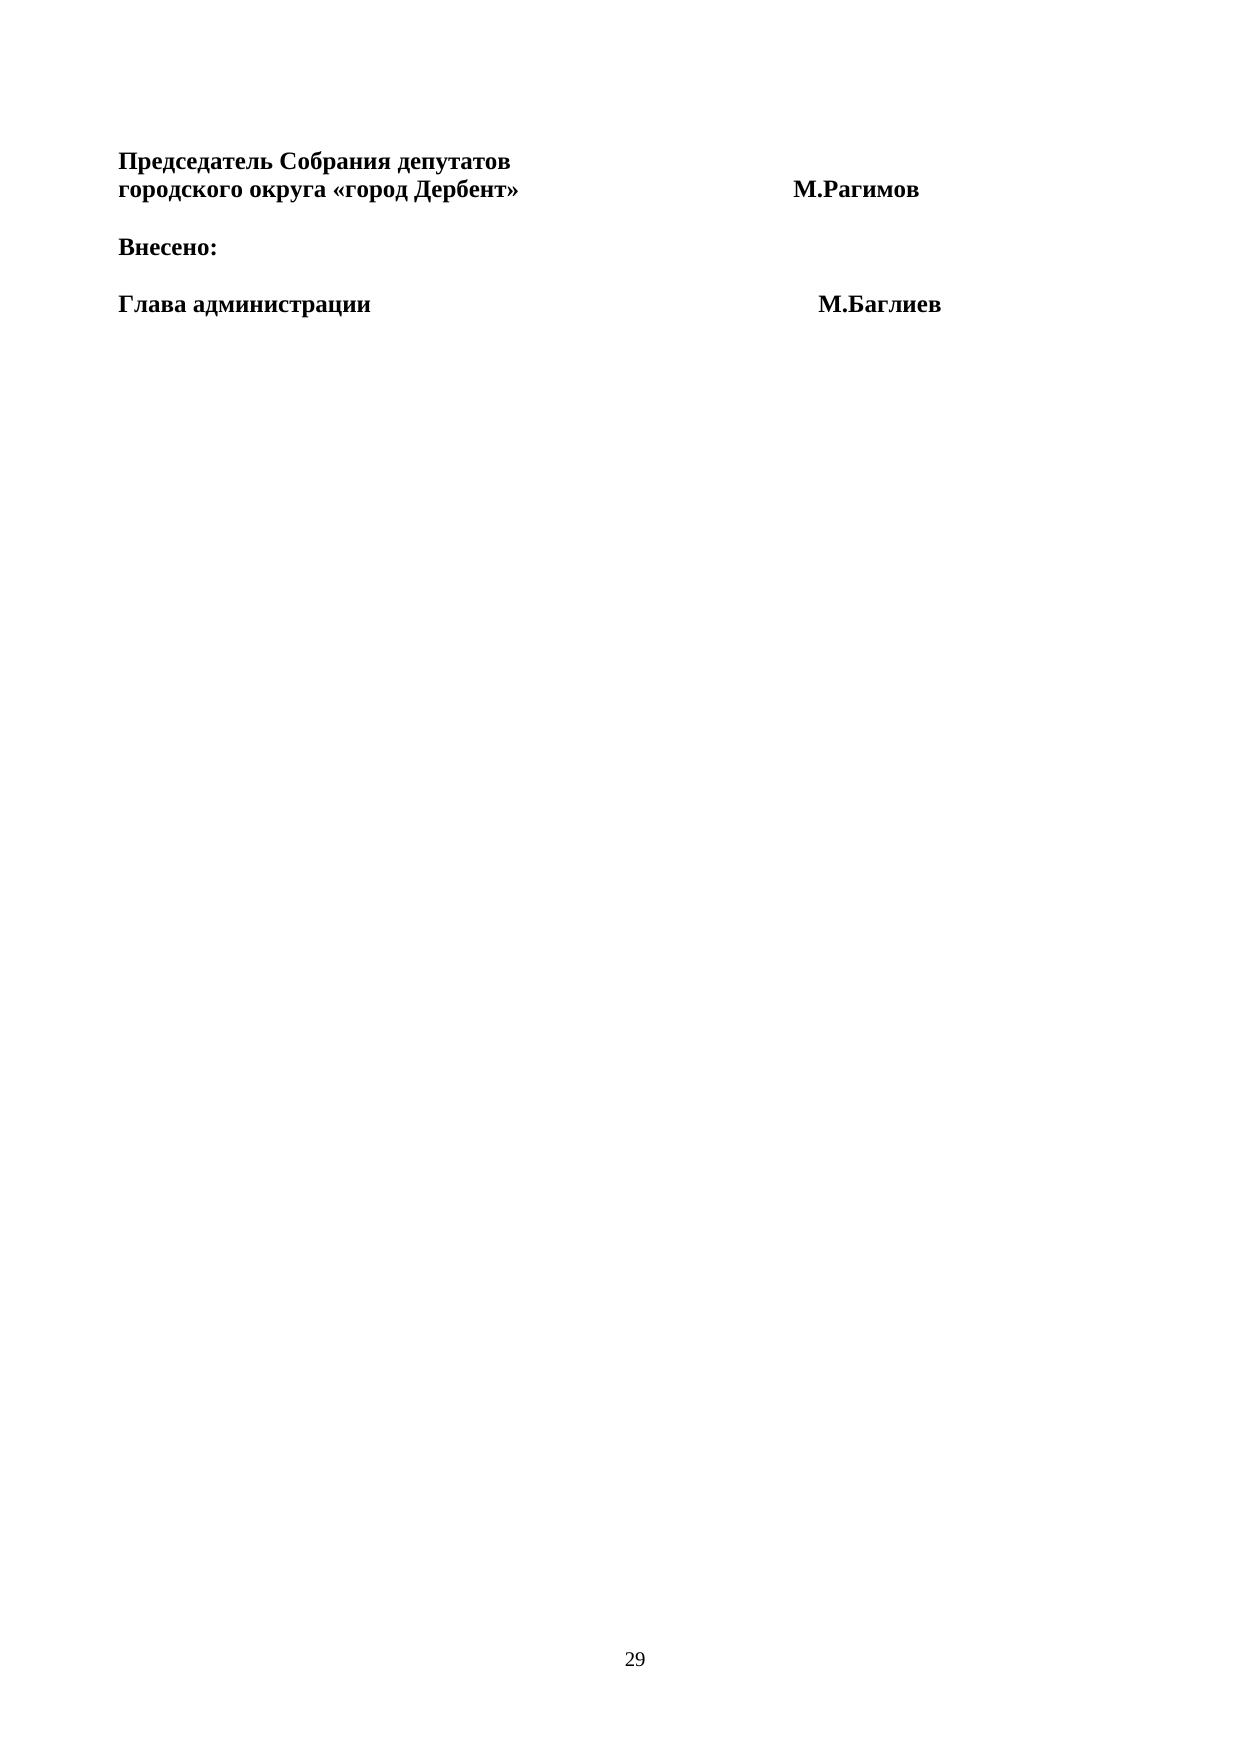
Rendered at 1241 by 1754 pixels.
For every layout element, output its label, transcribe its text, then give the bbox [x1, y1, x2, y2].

text городского округа «город Дербент» М.Рагимов [118, 174, 1152, 203]
text Председатель Собрания депутатов [118, 146, 1152, 174]
text Внесено: [118, 232, 1152, 261]
text Глава администрации М.Баглиев [118, 289, 1152, 318]
